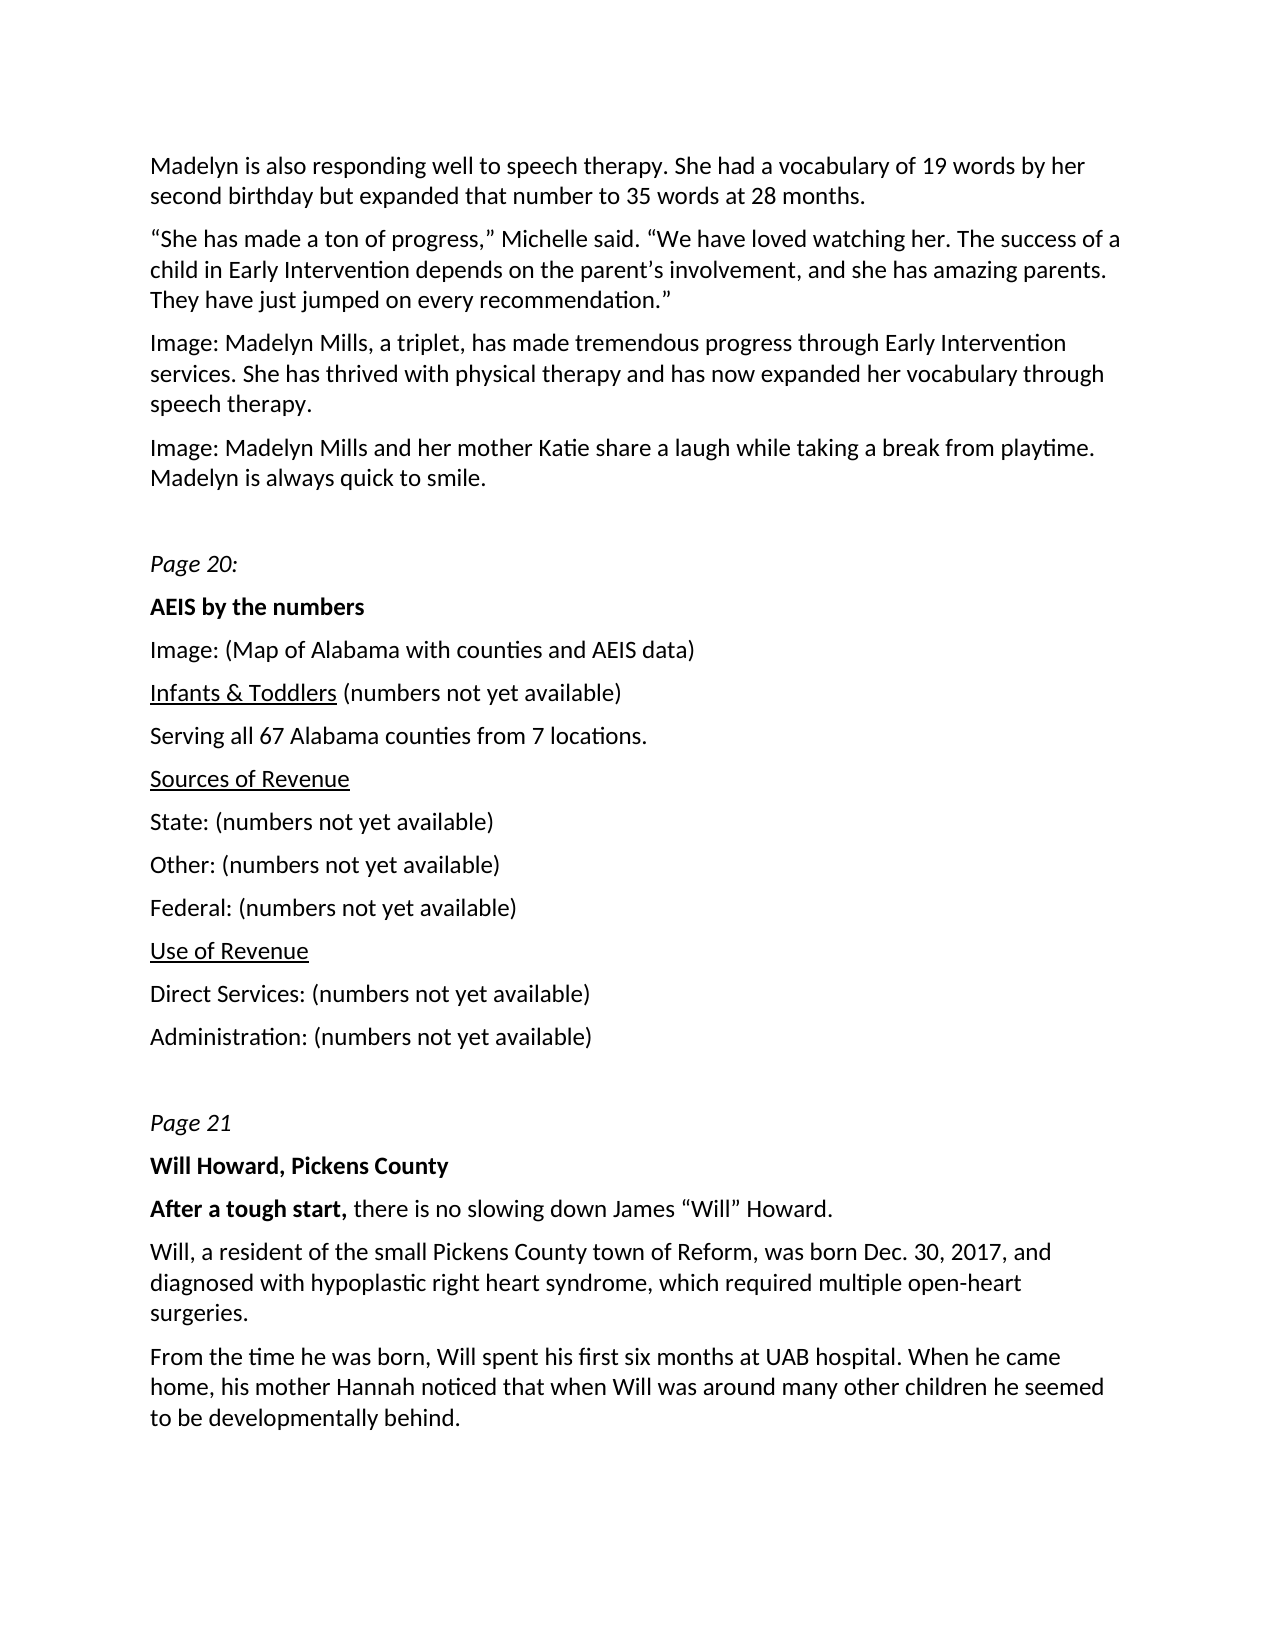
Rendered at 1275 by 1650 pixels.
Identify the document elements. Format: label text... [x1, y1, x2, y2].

text Administration: (numbers not yet available) [150, 1021, 1125, 1052]
text Other: (numbers not yet available) [150, 849, 1125, 880]
text AEIS by the numbers [150, 591, 1125, 622]
text After a tough start, there is no slowing down James “Will” Howard. [150, 1193, 1125, 1224]
text Will, a resident of the small Pickens County town of Reform, was born Dec. 30, 2017, and diagnosed with hypoplastic right heart syndrome, which required multiple open-heart surgeries. [150, 1237, 1125, 1328]
text Use of Revenue [150, 935, 1125, 966]
text Serving all 67 Alabama counties from 7 locations. [150, 720, 1125, 751]
text Sources of Revenue [150, 763, 1125, 794]
text From the time he was born, Will spent his first six months at UAB hospital. When he came home, his mother Hannah noticed that when Will was around many other children he seemed to be developmentally behind. [150, 1341, 1125, 1432]
text Image: Madelyn Mills, a triplet, has made tremendous progress through Early Intervention services. She has thrived with physical therapy and has now expanded her vocabulary through speech therapy. [150, 328, 1125, 419]
text Direct Services: (numbers not yet available) [150, 978, 1125, 1009]
text Page 21 [150, 1107, 1125, 1138]
text Madelyn is also responding well to speech therapy. She had a vocabulary of 19 words by her second birthday but expanded that number to 35 words at 28 months. [150, 150, 1125, 211]
text “She has made a ton of progress,” Michelle said. “We have loved watching her. The success of a child in Early Intervention depends on the parent’s involvement, and she has amazing parents. They have just jumped on every recommendation.” [150, 223, 1125, 315]
text State: (numbers not yet available) [150, 806, 1125, 837]
text Federal: (numbers not yet available) [150, 892, 1125, 923]
text Image: Madelyn Mills and her mother Katie share a laugh while taking a break from playtime. Madelyn is always quick to smile. [150, 432, 1125, 493]
text Will Howard, Pickens County [150, 1151, 1125, 1181]
text Page 20: [150, 548, 1125, 579]
text Image: (Map of Alabama with counties and AEIS data) [150, 634, 1125, 665]
text Infants & Toddlers (numbers not yet available) [150, 677, 1125, 708]
